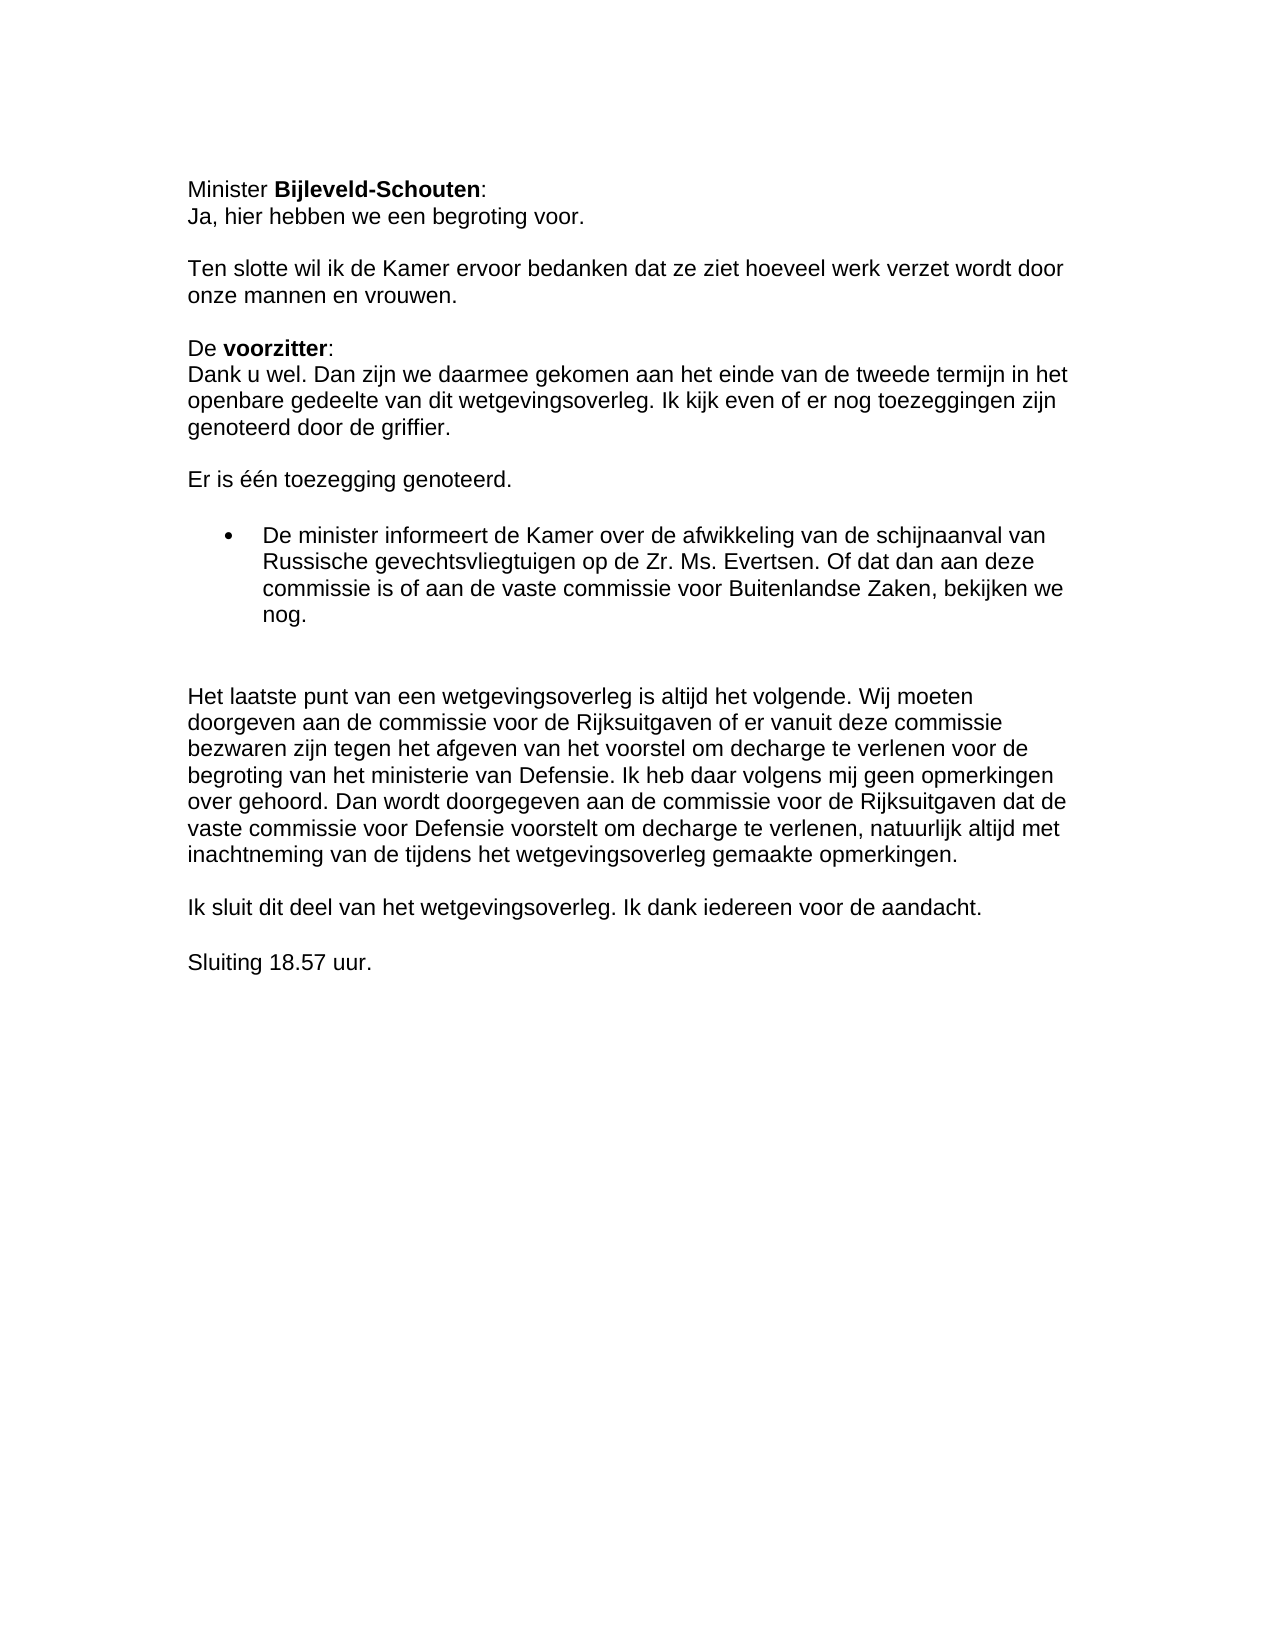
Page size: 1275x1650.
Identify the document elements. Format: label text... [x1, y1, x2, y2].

text Het laatste punt van een wetgevingsoverleg is altijd het volgende. Wij moeten doorgeven aan de commissie voor de Rijksuitgaven of er vanuit deze commissie bezwaren zijn tegen het afgeven van het voorstel om decharge te verlenen voor de begroting van het ministerie van Defensie. Ik heb daar volgens mij geen opmerkingen over gehoord. Dan wordt doorgegeven aan de commissie voor de Rijksuitgaven dat de vaste commissie voor Defensie voorstelt om decharge te verlenen, natuurlijk altijd met inachtneming van de tijdens het wetgevingsoverleg gemaakte opmerkingen. Ik sluit dit deel van het wetgevingsoverleg. Ik dank iedereen voor de aandacht. [187, 656, 1087, 920]
text Sluiting 18.57 uur. [187, 949, 1087, 975]
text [187, 150, 1087, 493]
list De minister informeert de Kamer over de afwikkeling van de schijnaanval van Russische gevechtsvliegtuigen op de Zr. Ms. Evertsen. Of dat dan aan deze commissie is of aan de vaste commissie voor Buitenlandse Zaken, bekijken we nog. [225, 522, 1087, 627]
